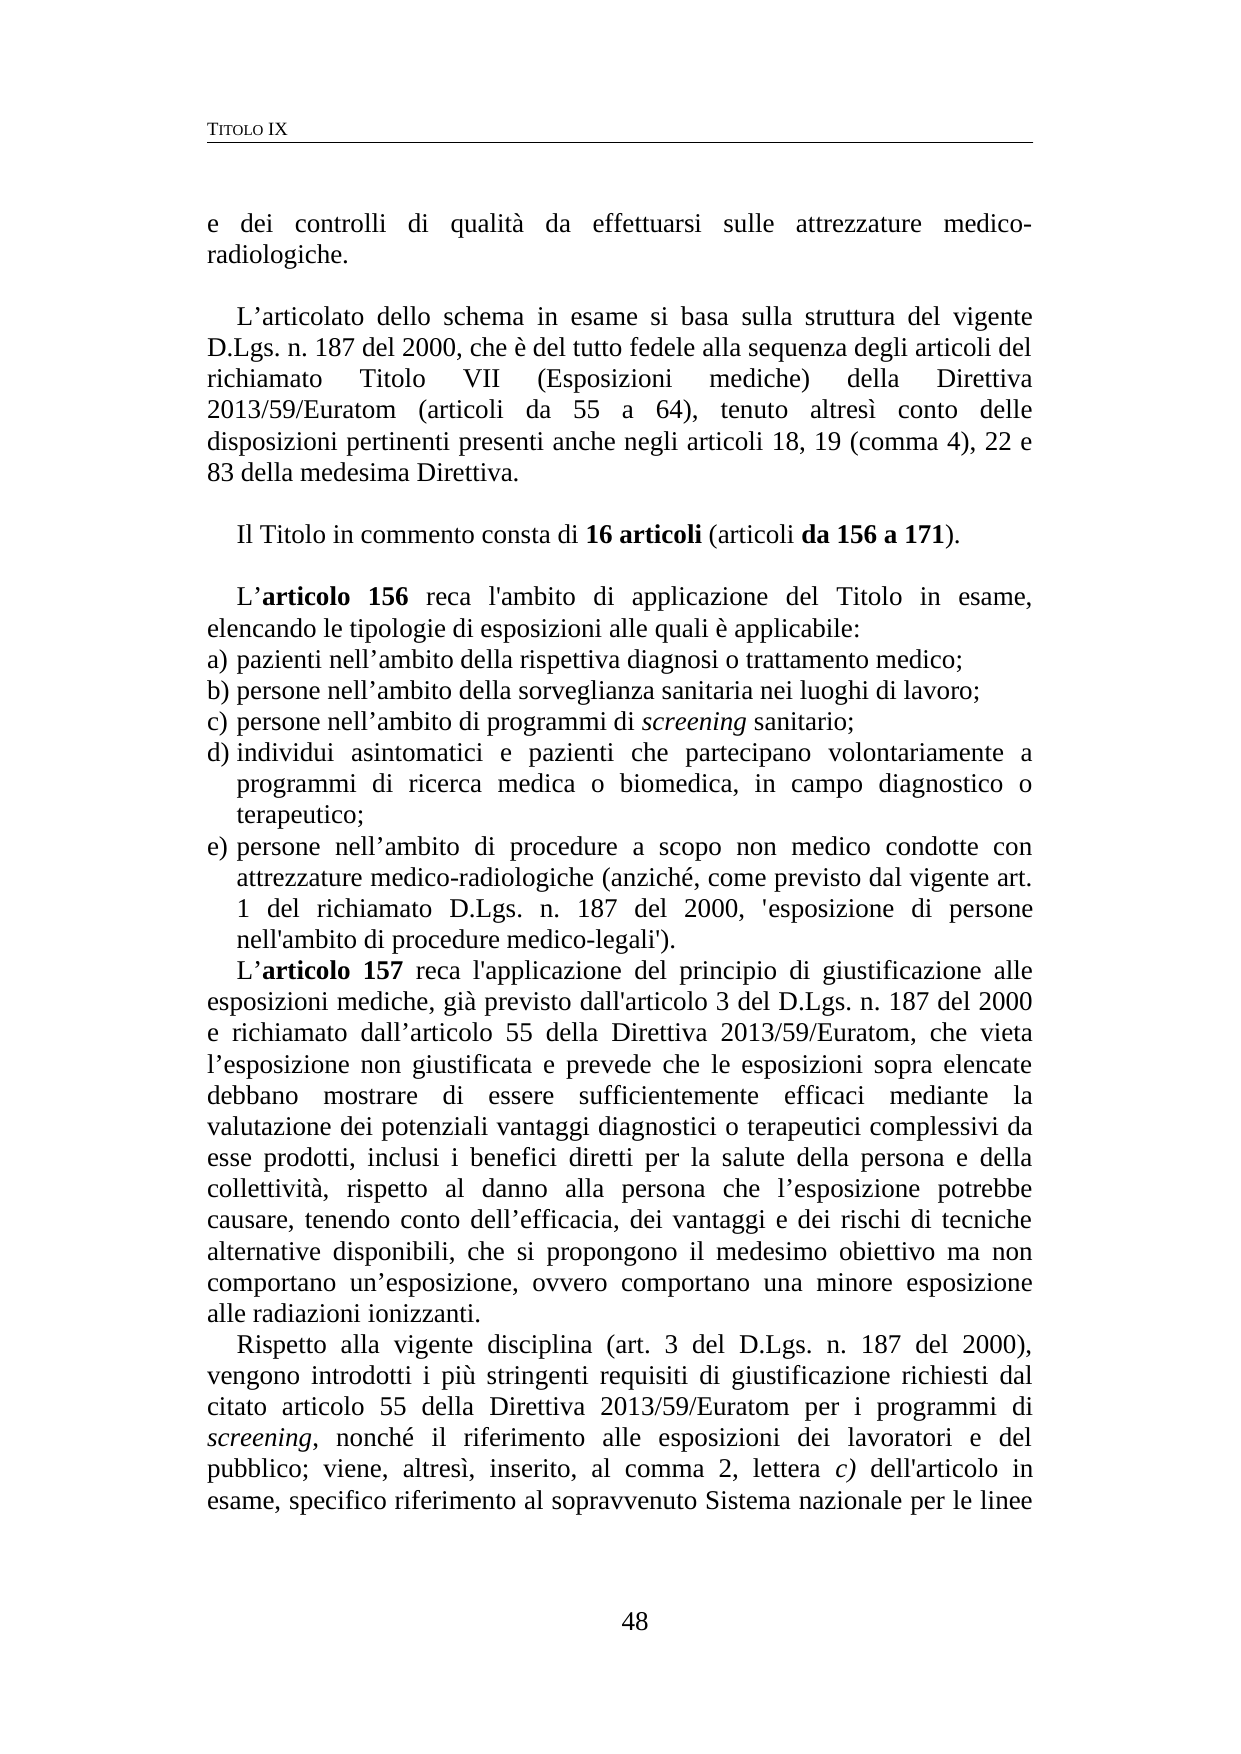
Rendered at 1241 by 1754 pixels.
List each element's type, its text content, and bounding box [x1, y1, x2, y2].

text c) persone nell’ambito di programmi di screening sanitario; [207, 705, 1033, 736]
text e) persone nell’ambito di procedure a scopo non medico condotte con attrezzature medico-radiologiche (anziché, come previsto dal vigente art. 1 del richiamato D.Lgs. n. 187 del 2000, 'esposizione di persone nell'ambito di procedure medico-legali'). [207, 830, 1033, 954]
text L’articolo 156 reca l'ambito di applicazione del Titolo in esame, elencando le tipologie di esposizioni alle quali è applicabile: [207, 581, 1033, 643]
text Il Titolo in commento consta di 16 articoli (articoli da 156 a 171). [207, 518, 1033, 549]
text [207, 1328, 1033, 1515]
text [207, 207, 1033, 269]
text L’articolato dello schema in esame si basa sulla struttura del vigente D.Lgs. n. 187 del 2000, che è del tutto fedele alla sequenza degli articoli del richiamato Titolo VII (Esposizioni mediche) della Direttiva 2013/59/Euratom (articoli da 55 a 64), tenuto altresì conto delle disposizioni pertinenti presenti anche negli articoli 18, 19 (comma 4), 22 e 83 della medesima Direttiva. [207, 300, 1033, 487]
text L’articolo 157 reca l'applicazione del principio di giustificazione alle esposizioni mediche, già previsto dall'articolo 3 del D.Lgs. n. 187 del 2000 e richiamato dall’articolo 55 della Direttiva 2013/59/Euratom, che vieta l’esposizione non giustificata e prevede che le esposizioni sopra elencate debbano mostrare di essere sufficientemente efficaci mediante la valutazione dei potenziali vantaggi diagnostici o terapeutici complessivi da esse prodotti, inclusi i benefici diretti per la salute della persona e della collettività, rispetto al danno alla persona che l’esposizione potrebbe causare, tenendo conto dell’efficacia, dei vantaggi e dei rischi di tecniche alternative disponibili, che si propongono il medesimo obiettivo ma non comportano un’esposizione, ovvero comportano una minore esposizione alle radiazioni ionizzanti. [207, 954, 1033, 1328]
text d) individui asintomatici e pazienti che partecipano volontariamente a programmi di ricerca medica o biomedica, in campo diagnostico o terapeutico; [207, 736, 1033, 830]
text a) pazienti nell’ambito della rispettiva diagnosi o trattamento medico; [207, 643, 1033, 674]
text b) persone nell’ambito della sorveglianza sanitaria nei luoghi di lavoro; [207, 674, 1033, 705]
